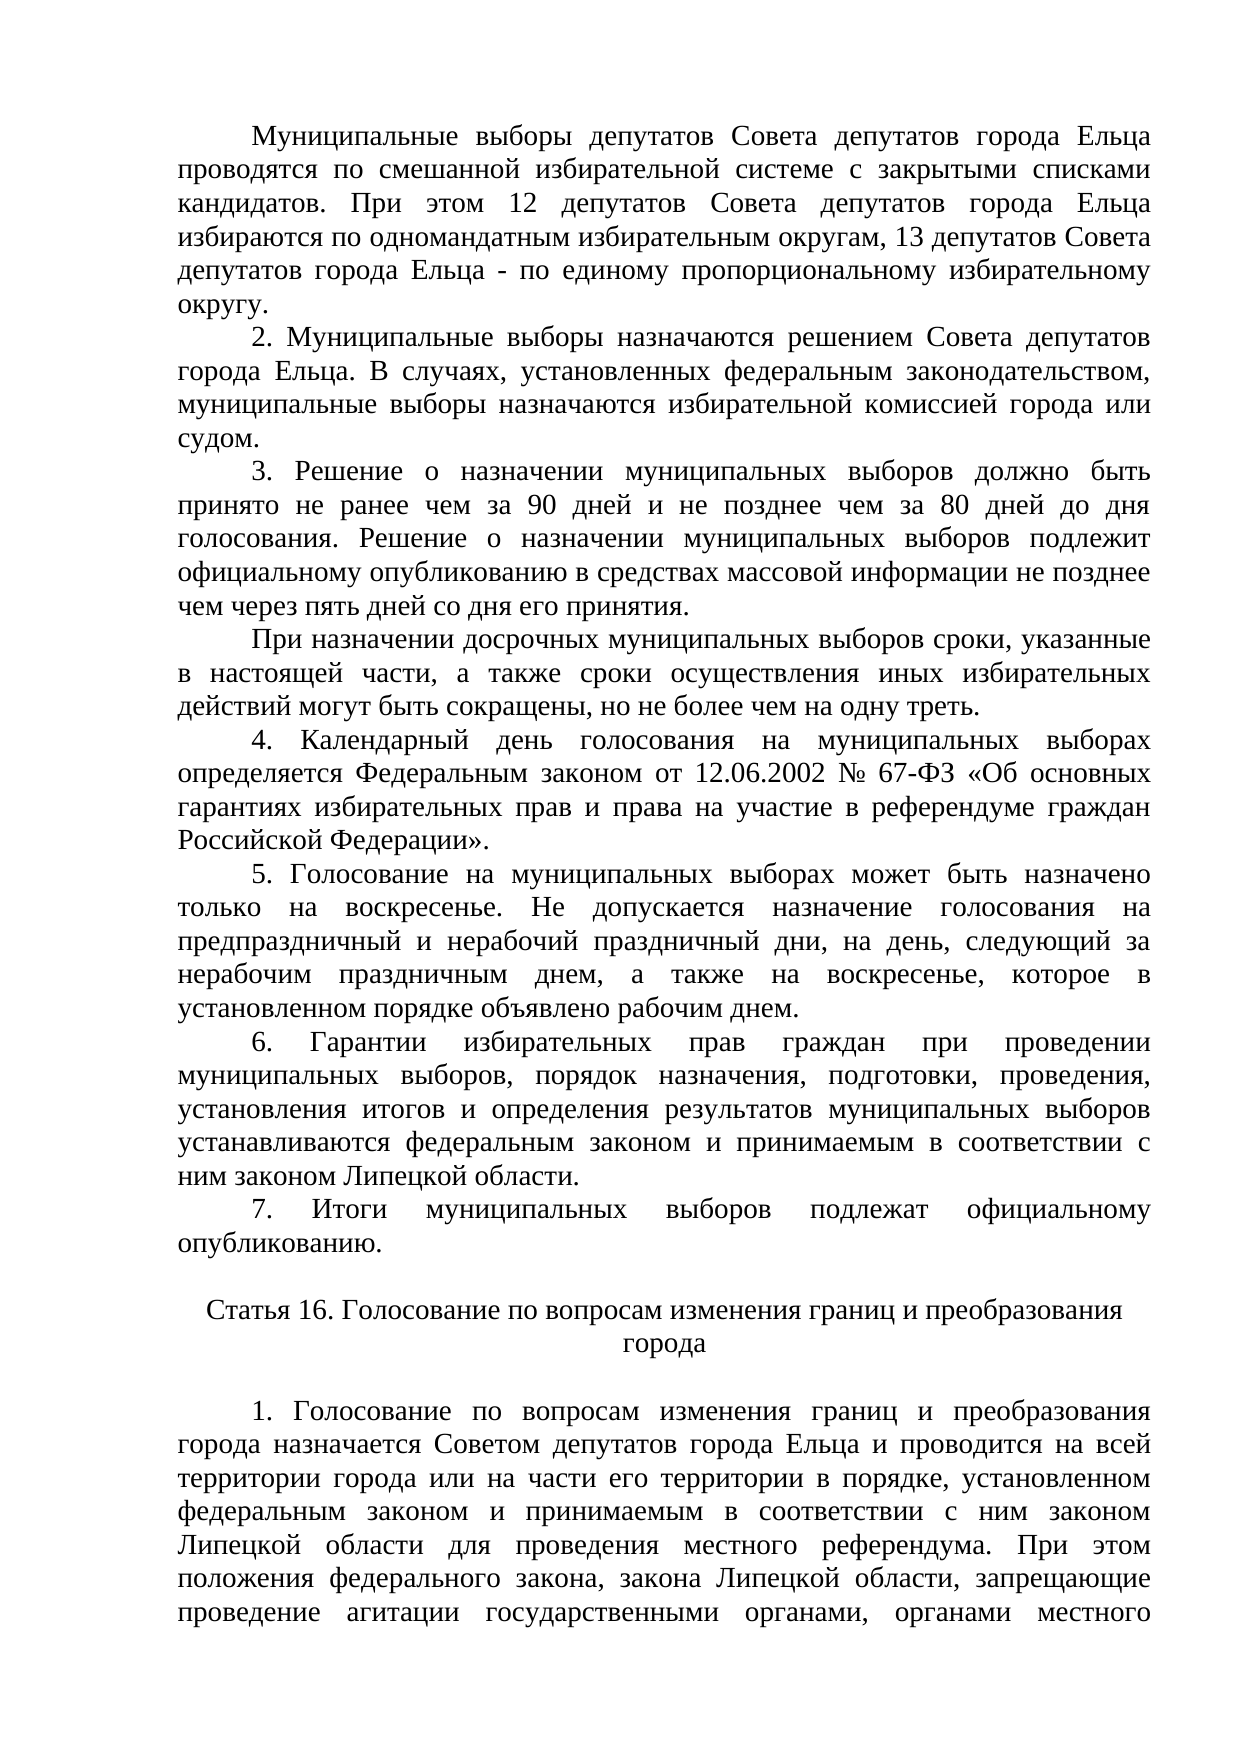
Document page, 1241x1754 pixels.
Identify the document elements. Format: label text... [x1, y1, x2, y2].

text 7. Итоги муниципальных выборов подлежат официальному опубликованию. [177, 1191, 1152, 1258]
text Муниципальные выборы депутатов Совета депутатов города Ельца проводятся по смешанной избирательной системе с закрытыми списками кандидатов. При этом 12 депутатов Совета депутатов города Ельца избираются по одномандатным избирательным округам, 13 депутатов Совета депутатов города Ельца - по единому пропорциональному избирательному округу. [177, 118, 1152, 319]
text 4. Календарный день голосования на муниципальных выборах определяется Федеральным законом от 12.06.2002 № 67-ФЗ «Об основных гарантиях избирательных прав и права на участие в референдуме граждан Российской Федерации». [177, 722, 1152, 856]
text 5. Голосование на муниципальных выборах может быть назначено только на воскресенье. Не допускается назначение голосования на предпраздничный и нерабочий праздничный дни, на день, следующий за нерабочим праздничным днем, а также на воскресенье, которое в установленном порядке объявлено рабочим днем. [177, 856, 1152, 1024]
text 6. Гарантии избирательных прав граждан при проведении муниципальных выборов, порядок назначения, подготовки, проведения, установления итогов и определения результатов муниципальных выборов устанавливаются федеральным законом и принимаемым в соответствии с ним законом Липецкой области. [177, 1024, 1152, 1191]
text 3. Решение о назначении муниципальных выборов должно быть принято не ранее чем за 90 дней и не позднее чем за 80 дней до дня голосования. Решение о назначении муниципальных выборов подлежит официальному опубликованию в средствах массовой информации не позднее чем через пять дней со дня его принятия. [177, 453, 1152, 621]
text 2. Муниципальные выборы назначаются решением Совета депутатов города Ельца. В случаях, установленных федеральным законодательством, муниципальные выборы назначаются избирательной комиссией города или судом. [177, 319, 1152, 453]
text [177, 1393, 1152, 1627]
text Статья 16. Голосование по вопросам изменения границ и преобразования города [177, 1292, 1152, 1359]
text При назначении досрочных муниципальных выборов сроки, указанные в настоящей части, а также сроки осуществления иных избирательных действий могут быть сокращены, но не более чем на одну треть. [177, 621, 1152, 722]
